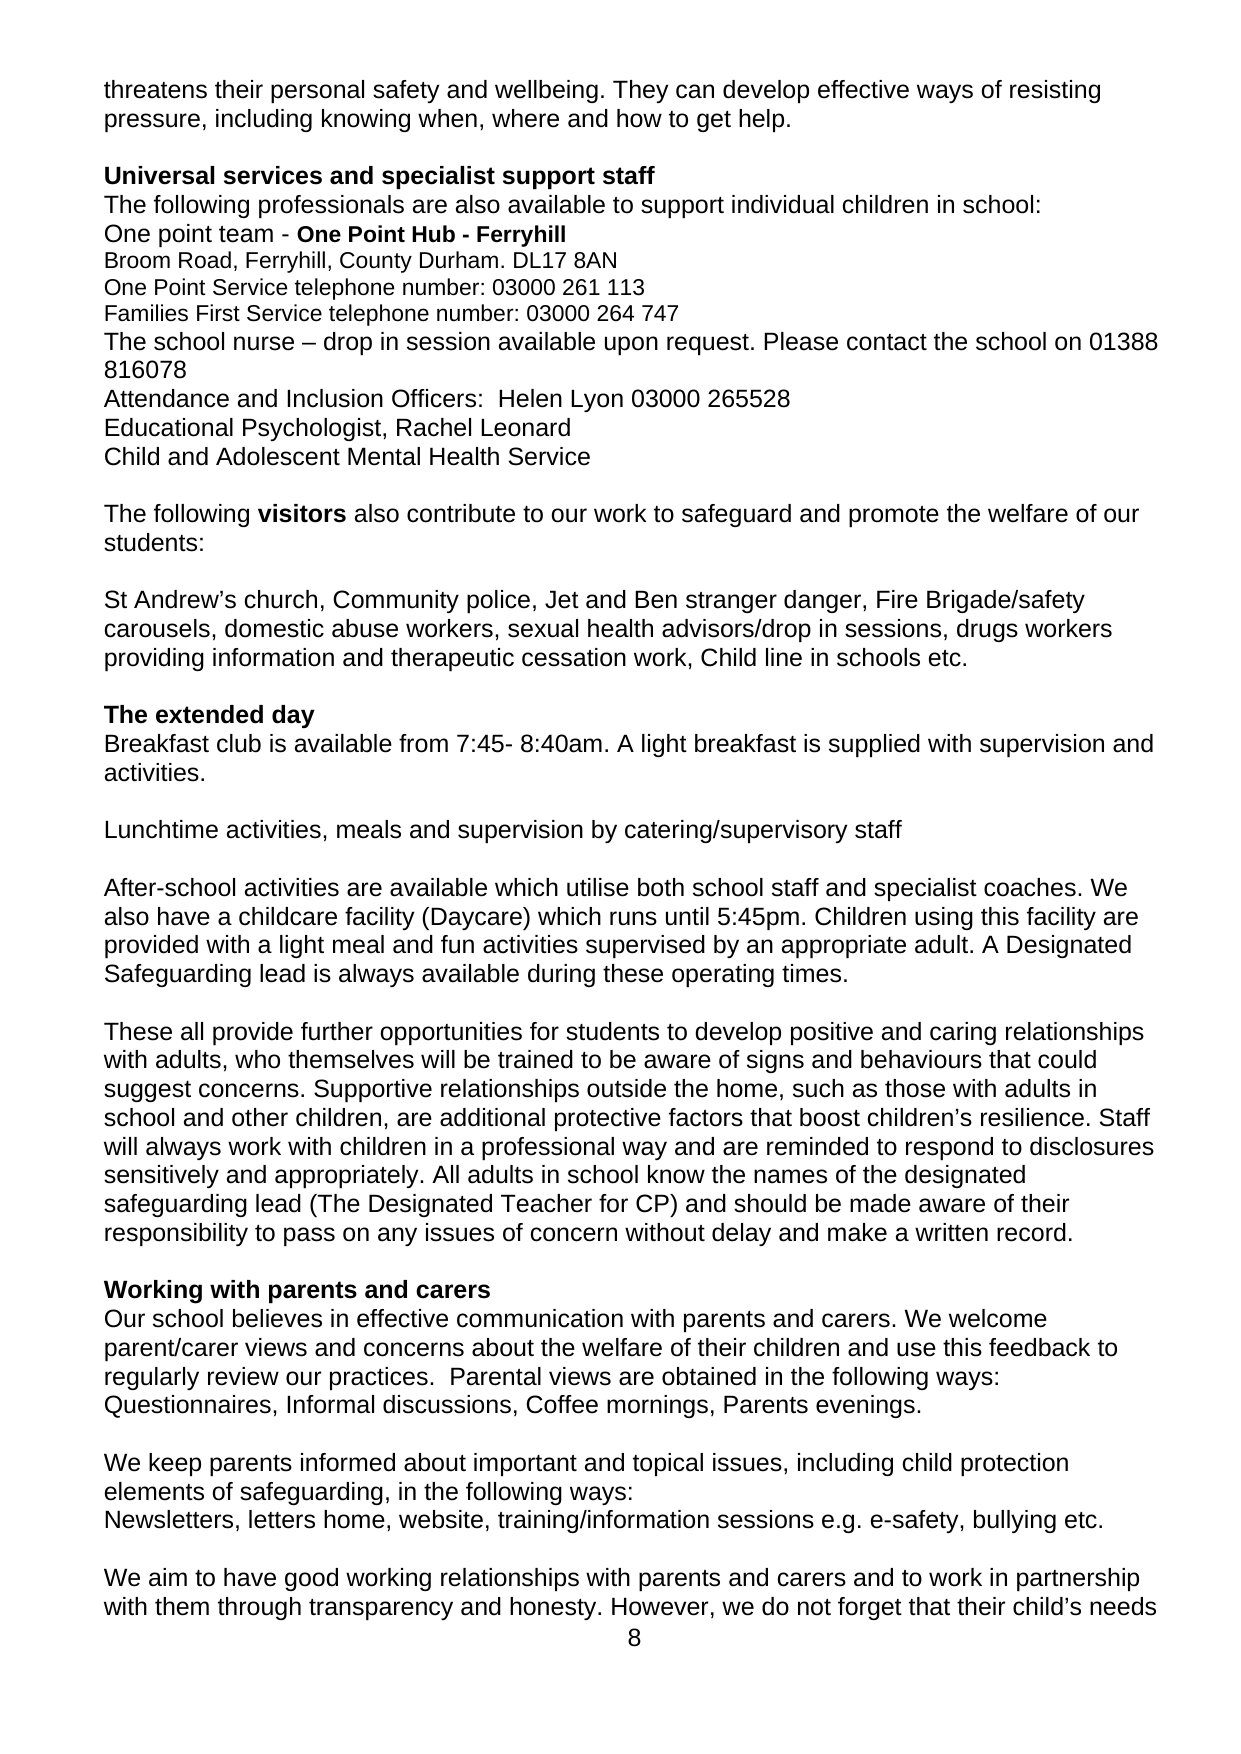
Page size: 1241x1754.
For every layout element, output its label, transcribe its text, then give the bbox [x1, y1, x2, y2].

text One point team - One Point Hub - Ferryhill Broom Road, Ferryhill, County Durham. DL17 8AN One Point Service telephone number: 03000 261 113 Families First Service telephone number: 03000 264 747 [103, 219, 1165, 327]
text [103, 75, 1165, 132]
text Our school believes in effective communication with parents and carers. We welcome parent/carer views and concerns about the welfare of their children and use this feedback to regularly review our practices. Parental views are obtained in the following ways: [103, 1304, 1165, 1390]
text The extended day [103, 700, 1165, 729]
text The following visitors also contribute to our work to safeguard and promote the welfare of our students: [103, 499, 1165, 557]
text Educational Psychologist, Rachel Leonard [103, 413, 1165, 442]
text Questionnaires, Informal discussions, Coffee mornings, Parents evenings. [103, 1390, 1165, 1419]
text Newsletters, letters home, website, training/information sessions e.g. e-safety, bullying etc. [103, 1505, 1165, 1534]
text The school nurse – drop in session available upon request. Please contact the school on 01388 816078 [103, 327, 1165, 384]
text Breakfast club is available from 7:45- 8:40am. A light breakfast is supplied with supervision and activities. [103, 729, 1165, 787]
text Lunchtime activities, meals and supervision by catering/supervisory staff [103, 815, 1165, 844]
text These all provide further opportunities for students to develop positive and caring relationships with adults, who themselves will be trained to be aware of signs and behaviours that could suggest concerns. Supportive relationships outside the home, such as those with adults in school and other children, are additional protective factors that boost children’s resilience. Staff will always work with children in a professional way and are reminded to respond to disclosures sensitively and appropriately. All adults in school know the names of the designated safeguarding lead (The Designated Teacher for CP) and should be made aware of their responsibility to pass on any issues of concern without delay and make a written record. [103, 1017, 1165, 1247]
text Child and Adolescent Mental Health Service [103, 442, 1165, 470]
text Working with parents and carers [103, 1275, 1165, 1304]
text We keep parents informed about important and topical issues, including child protection elements of safeguarding, in the following ways: [103, 1448, 1165, 1505]
text St Andrew’s church, Community police, Jet and Ben stranger danger, Fire Brigade/safety carousels, domestic abuse workers, sexual health advisors/drop in sessions, drugs workers providing information and therapeutic cessation work, Child line in schools etc. [103, 585, 1165, 672]
text The following professionals are also available to support individual children in school: [103, 190, 1165, 219]
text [103, 1563, 1165, 1620]
text Attendance and Inclusion Officers: Helen Lyon 03000 265528 [103, 384, 1165, 413]
text After-school activities are available which utilise both school staff and specialist coaches. We also have a childcare facility (Daycare) which runs until 5:45pm. Children using this facility are provided with a light meal and fun activities supervised by an appropriate adult. A Designated Safeguarding lead is always available during these operating times. [103, 873, 1165, 988]
text Universal services and specialist support staff [103, 161, 1165, 190]
